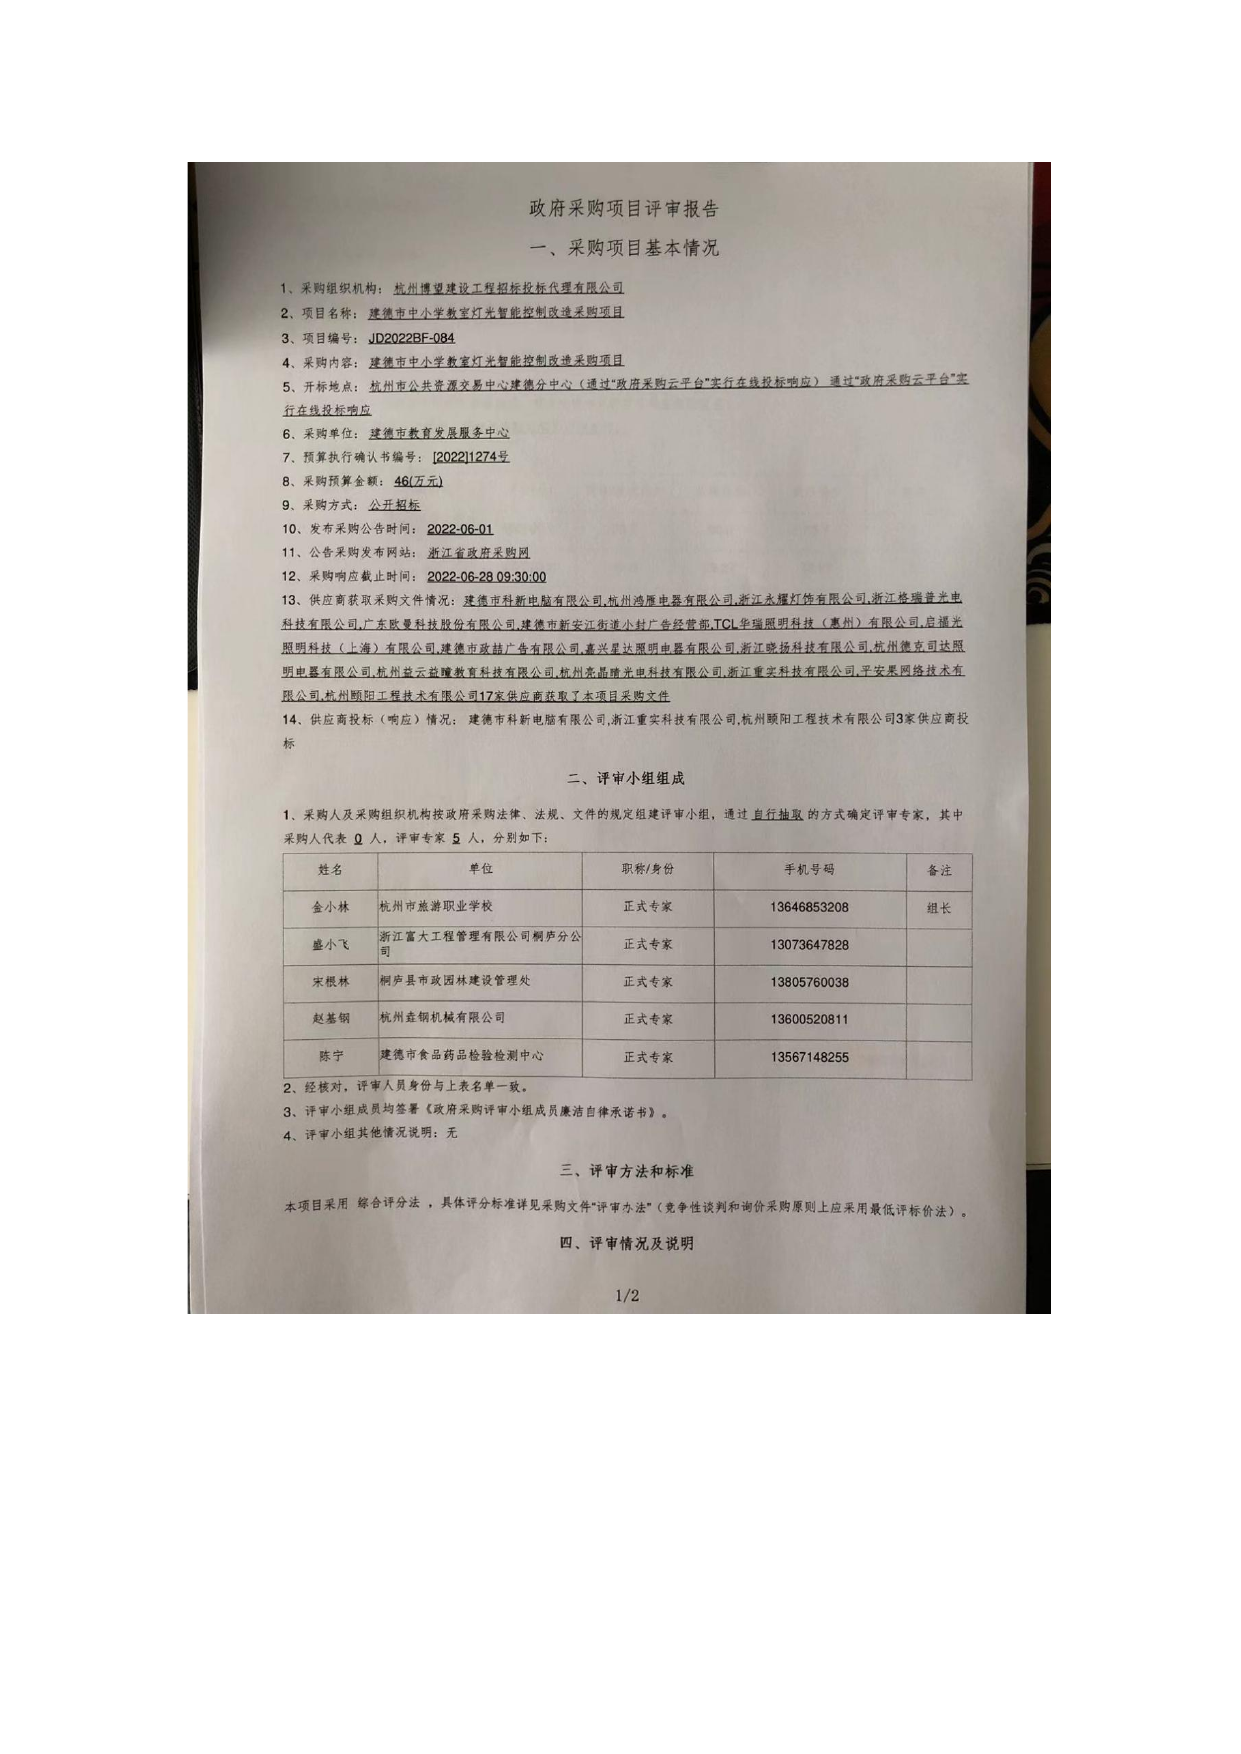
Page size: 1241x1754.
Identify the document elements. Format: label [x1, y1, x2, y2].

picture [187, 162, 1051, 1314]
